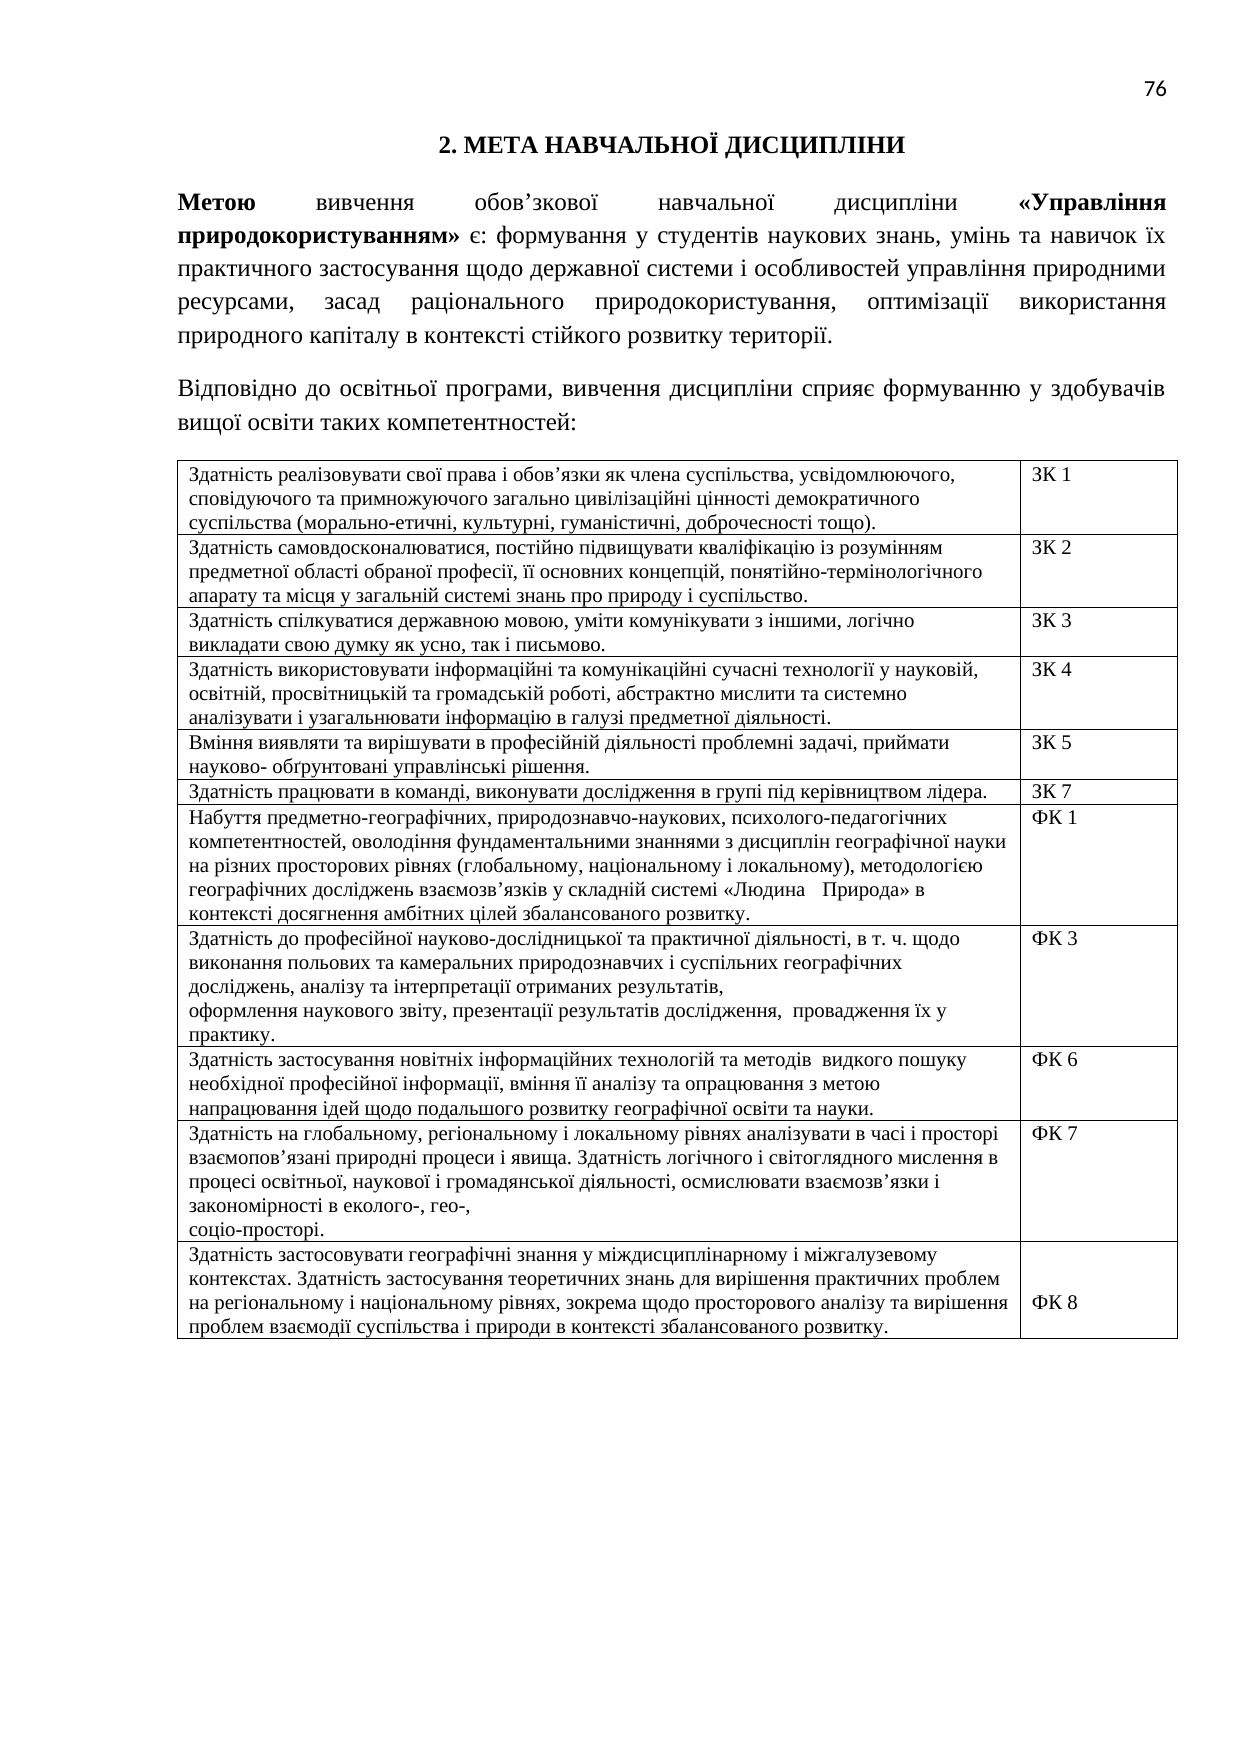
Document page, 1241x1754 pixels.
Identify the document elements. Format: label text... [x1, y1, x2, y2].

table_cell Здатність застосовувати географічні знання у міждисциплінарному і міжгалузевому контекстах. Здатність застосування теоретичних знань для вирішення практичних проблем на регіональному і національному рівнях, зокрема щодо просторового аналізу та вирішення проблем взаємодії суспільства і природи в контексті збалансованого розвитку. [178, 1242, 1020, 1338]
table_cell Набуття предметно-географічних, природознавчо-наукових, психолого-педагогічних компетентностей, оволодіння фундаментальними знаннями з дисциплін географічної науки на різних просторових рівнях (глобальному, національному і локальному), методологією географічних досліджень взаємозв’язків у складній системі «ЛюдинаПрирода» в контексті досягнення амбітних цілей збалансованого розвитку. [178, 805, 1020, 925]
table_cell ЗК 5 [1021, 730, 1177, 778]
table_cell ЗК 2 [1021, 535, 1177, 607]
table_cell Вміння виявляти та вирішувати в професійній діяльності проблемні задачі, приймати науково- обґрунтовані управлінські рішення. [178, 730, 1020, 778]
table_cell ЗК 7 [1021, 780, 1177, 803]
table_cell ФК 8 [1021, 1242, 1177, 1338]
table_cell Здатність до професійної науково-дослідницької та практичної діяльності, в т. ч. щодо виконання польових та камеральних природознавчих і суспільних географічних досліджень, аналізу та інтерпретації отриманих результатів, оформлення наукового звіту, презентації результатів дослідження, провадження їх у практику. [178, 926, 1020, 1046]
table_cell ЗК 4 [1021, 657, 1177, 729]
table_cell Здатність використовувати інформаційні та комунікаційні сучасні технології у науковій, освітній, просвітницькій та громадській роботі, абстрактно мислити та системно аналізувати і узагальнювати інформацію в галузі предметної діяльності. [178, 657, 1020, 729]
text Метою вивчення обов’зкової навчальної дисципліни «Управління природокористуванням» є: формування у студентів наукових знань, умінь та навичок їх практичного застосування щодо державної системи і особливостей управління природними ресурсами, засад раціонального природокористування, оптимізації використання природного капіталу в контексті стійкого розвитку території. [177, 187, 1167, 348]
table_cell Здатність на глобальному, регіональному і локальному рівнях аналізувати в часі і просторі взаємопов’язані природні процеси і явища. Здатність логічного і світоглядного мислення в процесі освітньої, наукової і громадянської діяльності, осмислювати взаємозв’язки і закономірності в еколого-, гео-, соціо-просторі. [178, 1121, 1020, 1241]
table_cell ФК 3 [1021, 926, 1177, 1046]
table_header ЗК 1 [1021, 461, 1177, 534]
table_cell ФК 7 [1021, 1121, 1177, 1241]
table_cell Здатність самовдосконалюватися, постійно підвищувати кваліфікацію із розумінням предметної області обраної професії, її основних концепцій, понятійно-термінологічного апарату та місця у загальній системі знань про природу і суспільство. [178, 535, 1020, 607]
table_cell Здатність спілкуватися державною мовою, уміти комунікувати з іншими, логічно викладати свою думку як усно, так і письмово. [178, 608, 1020, 656]
table_header Здатність реалізовувати свої права і обов’язки як члена суспільства, усвідомлюючого, сповідуючого та примножуючого загально цивілізаційні цінності демократичного суспільства (морально-етичні, культурні, гуманістичні, доброчесності тощо). [178, 461, 1020, 534]
table_cell ФК 6 [1021, 1047, 1177, 1119]
text 2. МЕТА НАВЧАЛЬНОЇ ДИСЦИПЛІНИ [177, 130, 1167, 158]
table_cell ФК 1 [1021, 805, 1177, 925]
table_cell Здатність застосування новітніх інформаційних технологій та методів видкого пошуку необхідної професійної інформації, вміння її аналізу та опрацювання з метою напрацювання ідей щодо подальшого розвитку географічної освіти та науки. [178, 1047, 1020, 1119]
text Відповідно до освітньої програми, вивчення дисципліни сприяє формуванню у здобувачів вищої освіти таких компетентностей: [177, 373, 1167, 435]
table_cell Здатність працювати в команді, виконувати дослідження в групі під керівництвом лідера. [178, 780, 1020, 803]
table_cell ЗК 3 [1021, 608, 1177, 656]
